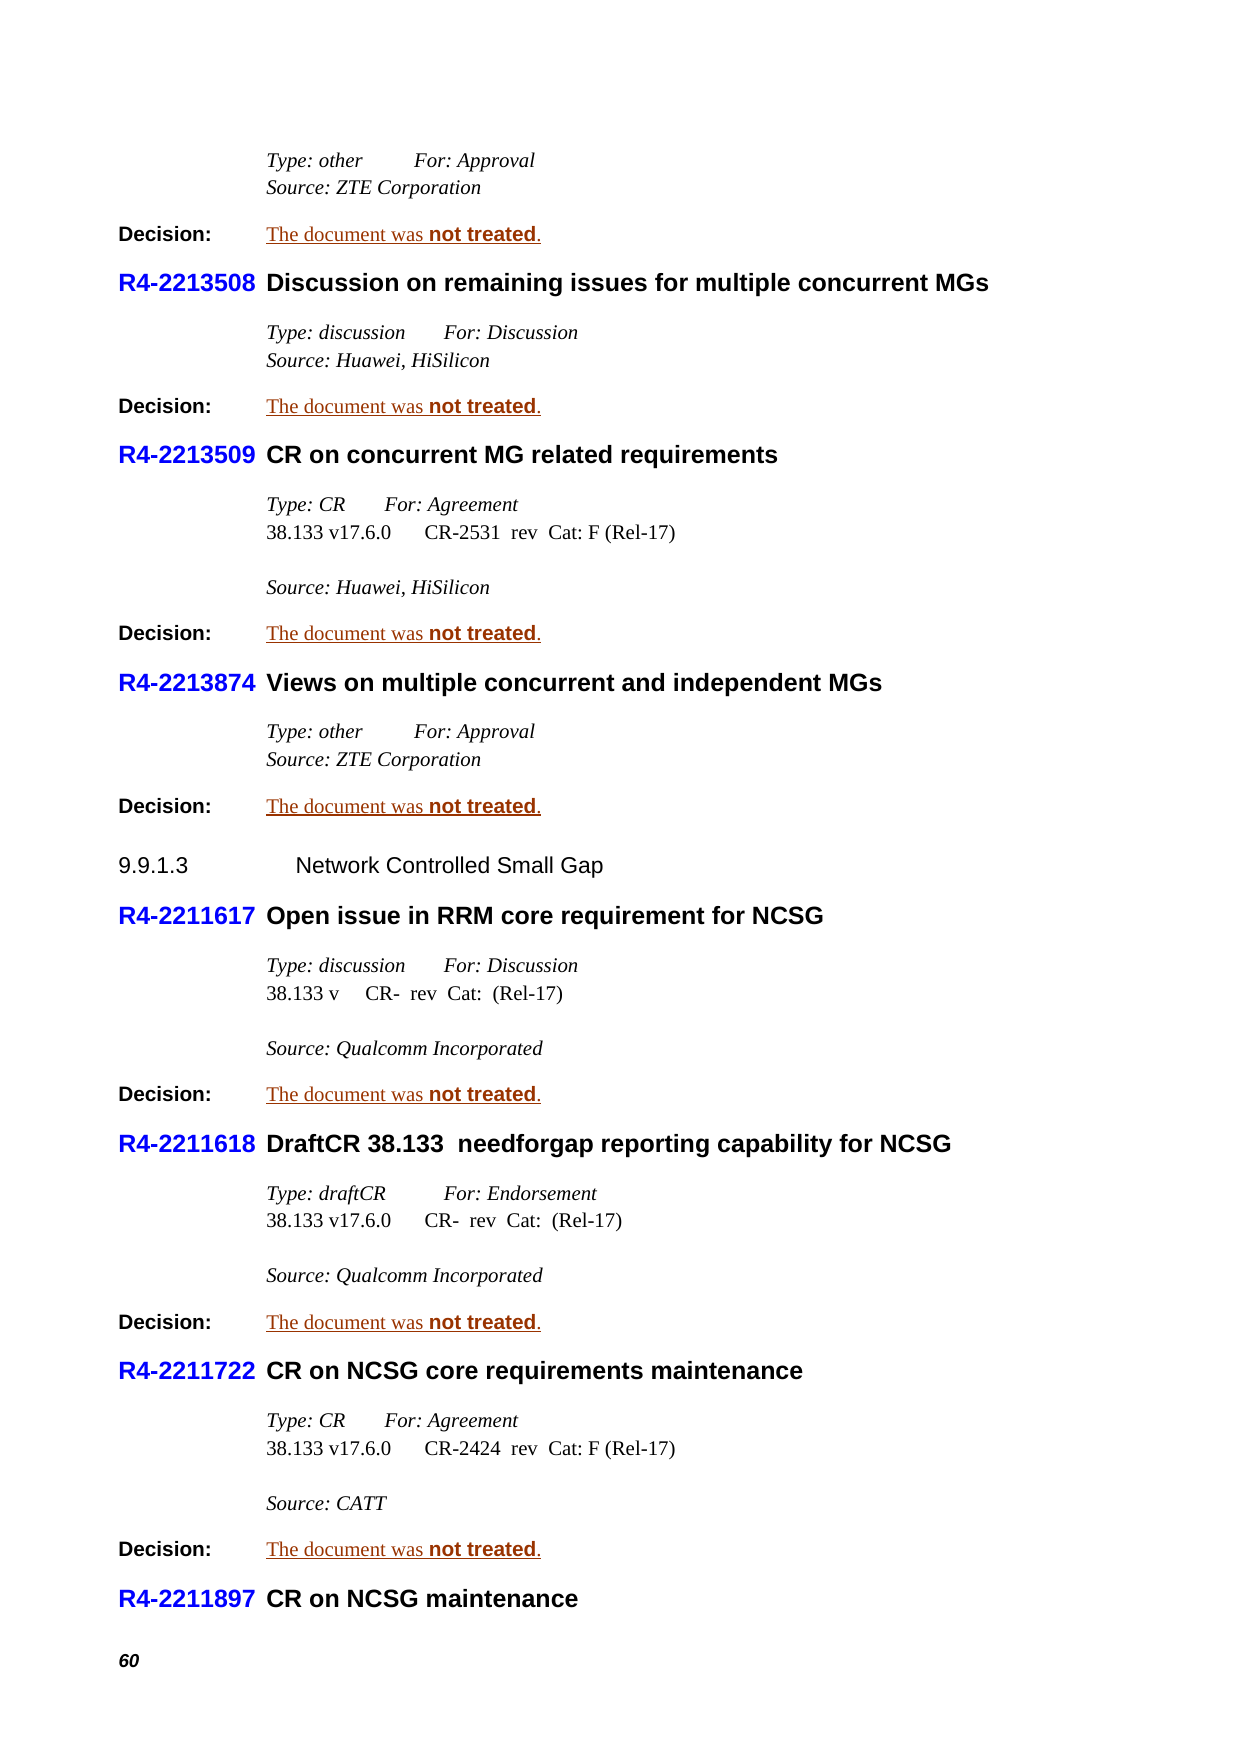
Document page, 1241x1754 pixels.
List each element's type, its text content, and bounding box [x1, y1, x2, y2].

text R4-2211618 DraftCR 38.133 needforgap reporting capability for NCSG [118, 1129, 1122, 1157]
text Decision: The document was not treated. [118, 1082, 1122, 1106]
text R4-2211617 Open issue in RRM core requirement for NCSG [118, 901, 1122, 930]
text Decision: The document was not treated. [118, 793, 1122, 818]
text Decision: The document was not treated. [118, 394, 1122, 418]
text R4-2213509 CR on concurrent MG related requirements [118, 440, 1122, 469]
text Decision: The document was not treated. [118, 1537, 1122, 1561]
text Type: CR For: Agreement 38.133 v17.6.0 CR-2424 rev Cat: F (Rel-17) Source: CATT [118, 1408, 1122, 1515]
text Decision: The document was not treated. [118, 222, 1122, 246]
subtitle 9.9.1.3 Network Controlled Small Gap [118, 852, 1122, 879]
text Type: discussion For: Discussion 38.133 v CR- rev Cat: (Rel-17) Source: Qualcomm Incorporated [118, 953, 1122, 1060]
text Decision: The document was not treated. [118, 1310, 1122, 1334]
text Decision: The document was not treated. [118, 621, 1122, 645]
text R4-2211722 CR on NCSG core requirements maintenance [118, 1356, 1122, 1385]
text Type: discussion For: Discussion Source: Huawei, HiSilicon [118, 320, 1122, 372]
text R4-2213874 Views on multiple concurrent and independent MGs [118, 668, 1122, 696]
text Type: CR For: Agreement 38.133 v17.6.0 CR-2531 rev Cat: F (Rel-17) Source: Huawei, HiSilicon [118, 492, 1122, 599]
text R4-2213508 Discussion on remaining issues for multiple concurrent MGs [118, 268, 1122, 297]
text Type: draftCR For: Endorsement 38.133 v17.6.0 CR- rev Cat: (Rel-17) Source: Qualcomm Incorporated [118, 1181, 1122, 1287]
text Type: other For: Approval Source: ZTE Corporation [118, 719, 1122, 771]
text Type: other For: Approval Source: ZTE Corporation [118, 148, 1122, 199]
text R4-2211897 CR on NCSG maintenance [118, 1583, 1122, 1612]
